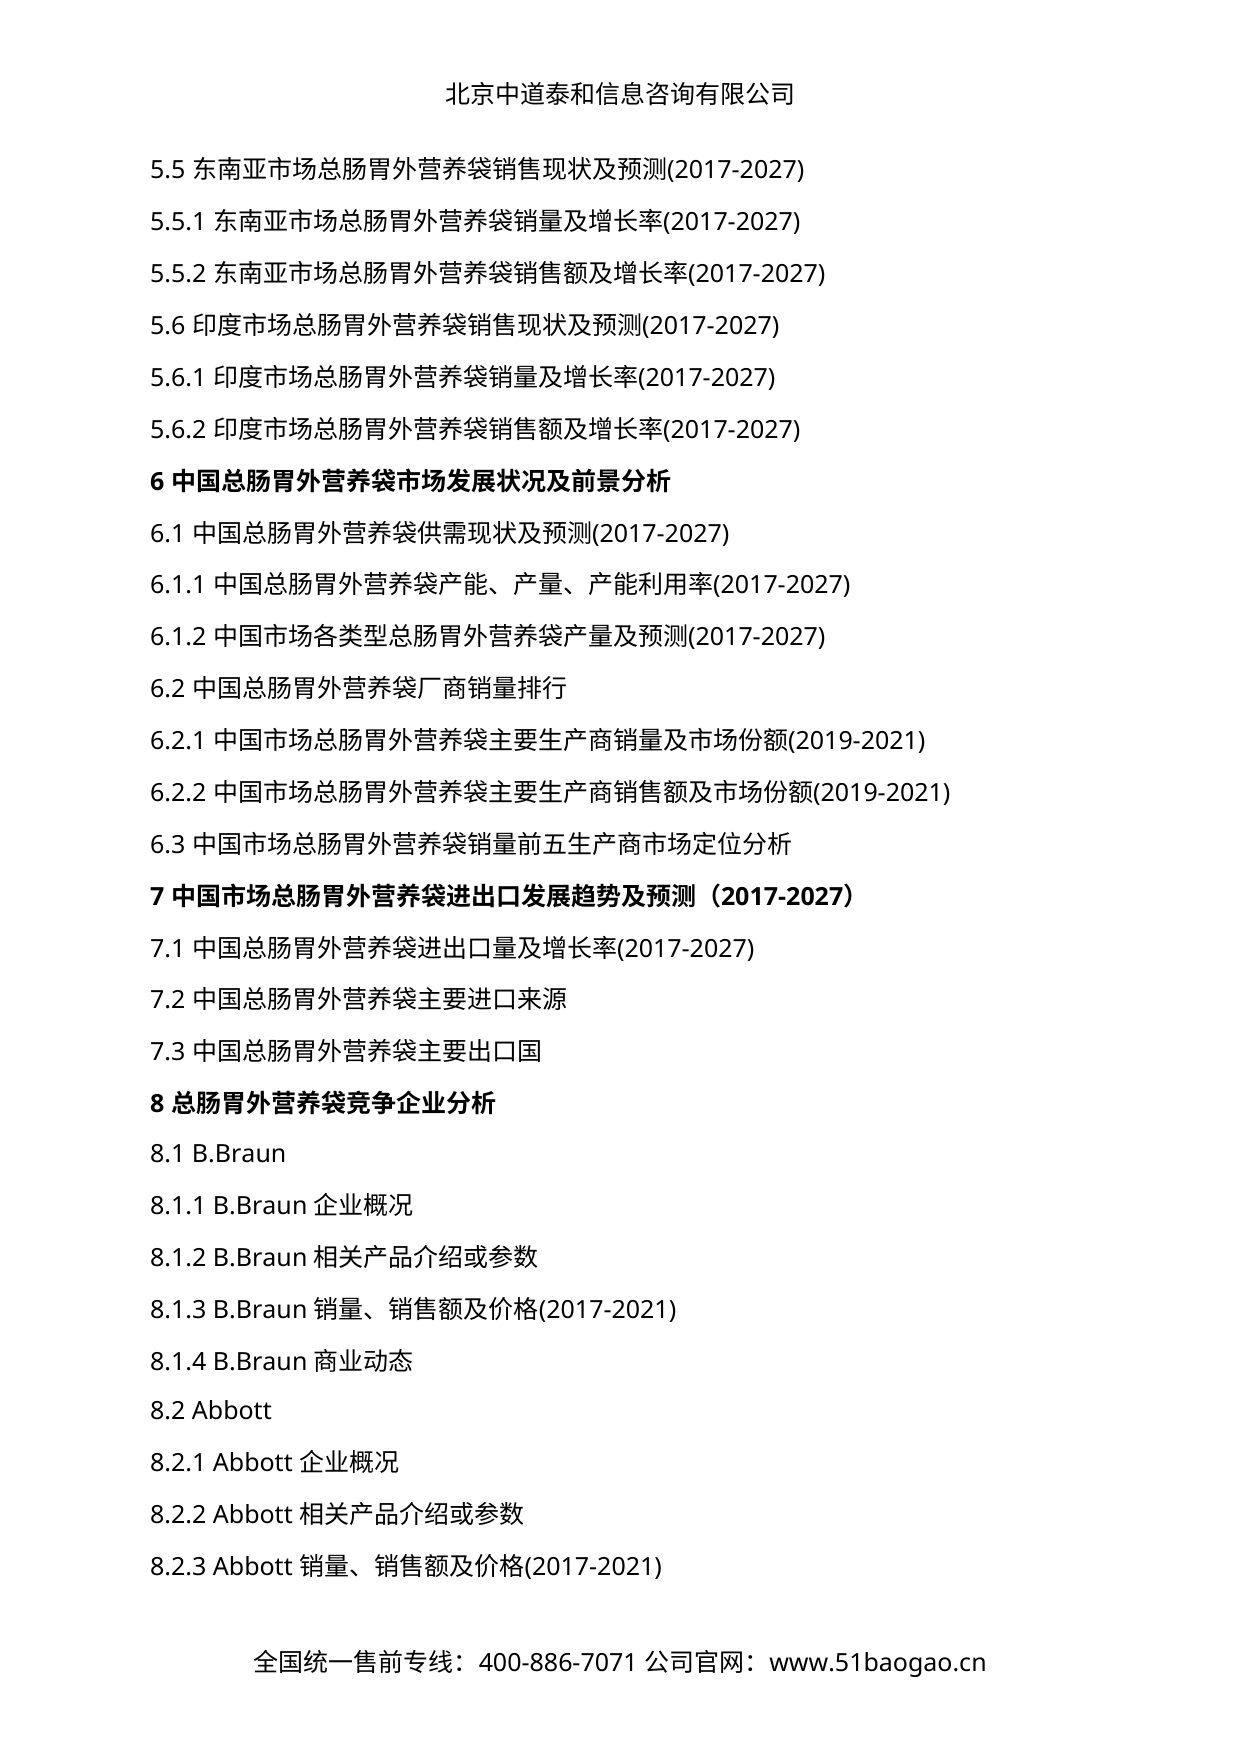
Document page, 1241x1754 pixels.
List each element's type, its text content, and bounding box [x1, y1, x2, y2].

text 8.2.2 Abbott 相关产品介绍或参数 [150, 1494, 1090, 1531]
text 6.2 中国总肠胃外营养袋厂商销量排行 [150, 669, 1090, 705]
text 5.6.1 印度市场总肠胃外营养袋销量及增长率(2017-2027) [150, 357, 1090, 394]
text 6.2.2 中国市场总肠胃外营养袋主要生产商销售额及市场份额(2019-2021) [150, 772, 1090, 809]
text 8.2.3 Abbott 销量、销售额及价格(2017-2021) [150, 1546, 1090, 1582]
text 6.3 中国市场总肠胃外营养袋销量前五生产商市场定位分析 [150, 824, 1090, 861]
text 8.1.1 B.Braun 企业概况 [150, 1185, 1090, 1222]
text 5.5.1 东南亚市场总肠胃外营养袋销量及增长率(2017-2027) [150, 202, 1090, 238]
text 6.1.1 中国总肠胃外营养袋产能、产量、产能利用率(2017-2027) [150, 565, 1090, 601]
text 8.2 Abbott [150, 1393, 1090, 1427]
text 6.1 中国总肠胃外营养袋供需现状及预测(2017-2027) [150, 513, 1090, 549]
text 8.2.1 Abbott 企业概况 [150, 1442, 1090, 1479]
text 8.1.3 B.Braun 销量、销售额及价格(2017-2021) [150, 1289, 1090, 1325]
text 5.6 印度市场总肠胃外营养袋销售现状及预测(2017-2027) [150, 306, 1090, 342]
text 8 总肠胃外营养袋竞争企业分析 [150, 1084, 1090, 1120]
text 7.1 中国总肠胃外营养袋进出口量及增长率(2017-2027) [150, 928, 1090, 964]
text 6.2.1 中国市场总肠胃外营养袋主要生产商销量及市场份额(2019-2021) [150, 721, 1090, 757]
text 5.6.2 印度市场总肠胃外营养袋销售额及增长率(2017-2027) [150, 409, 1090, 446]
text 6 中国总肠胃外营养袋市场发展状况及前景分析 [150, 461, 1090, 497]
text 8.1 B.Braun [150, 1136, 1090, 1170]
text 8.1.4 B.Braun 商业动态 [150, 1341, 1090, 1377]
text 5.5 东南亚市场总肠胃外营养袋销售现状及预测(2017-2027) [150, 150, 1090, 186]
text 7.2 中国总肠胃外营养袋主要进口来源 [150, 980, 1090, 1016]
text 5.5.2 东南亚市场总肠胃外营养袋销售额及增长率(2017-2027) [150, 254, 1090, 290]
text 6.1.2 中国市场各类型总肠胃外营养袋产量及预测(2017-2027) [150, 617, 1090, 653]
text 7 中国市场总肠胃外营养袋进出口发展趋势及预测（2017-2027） [150, 876, 1090, 912]
text 8.1.2 B.Braun 相关产品介绍或参数 [150, 1237, 1090, 1273]
text 7.3 中国总肠胃外营养袋主要出口国 [150, 1032, 1090, 1068]
